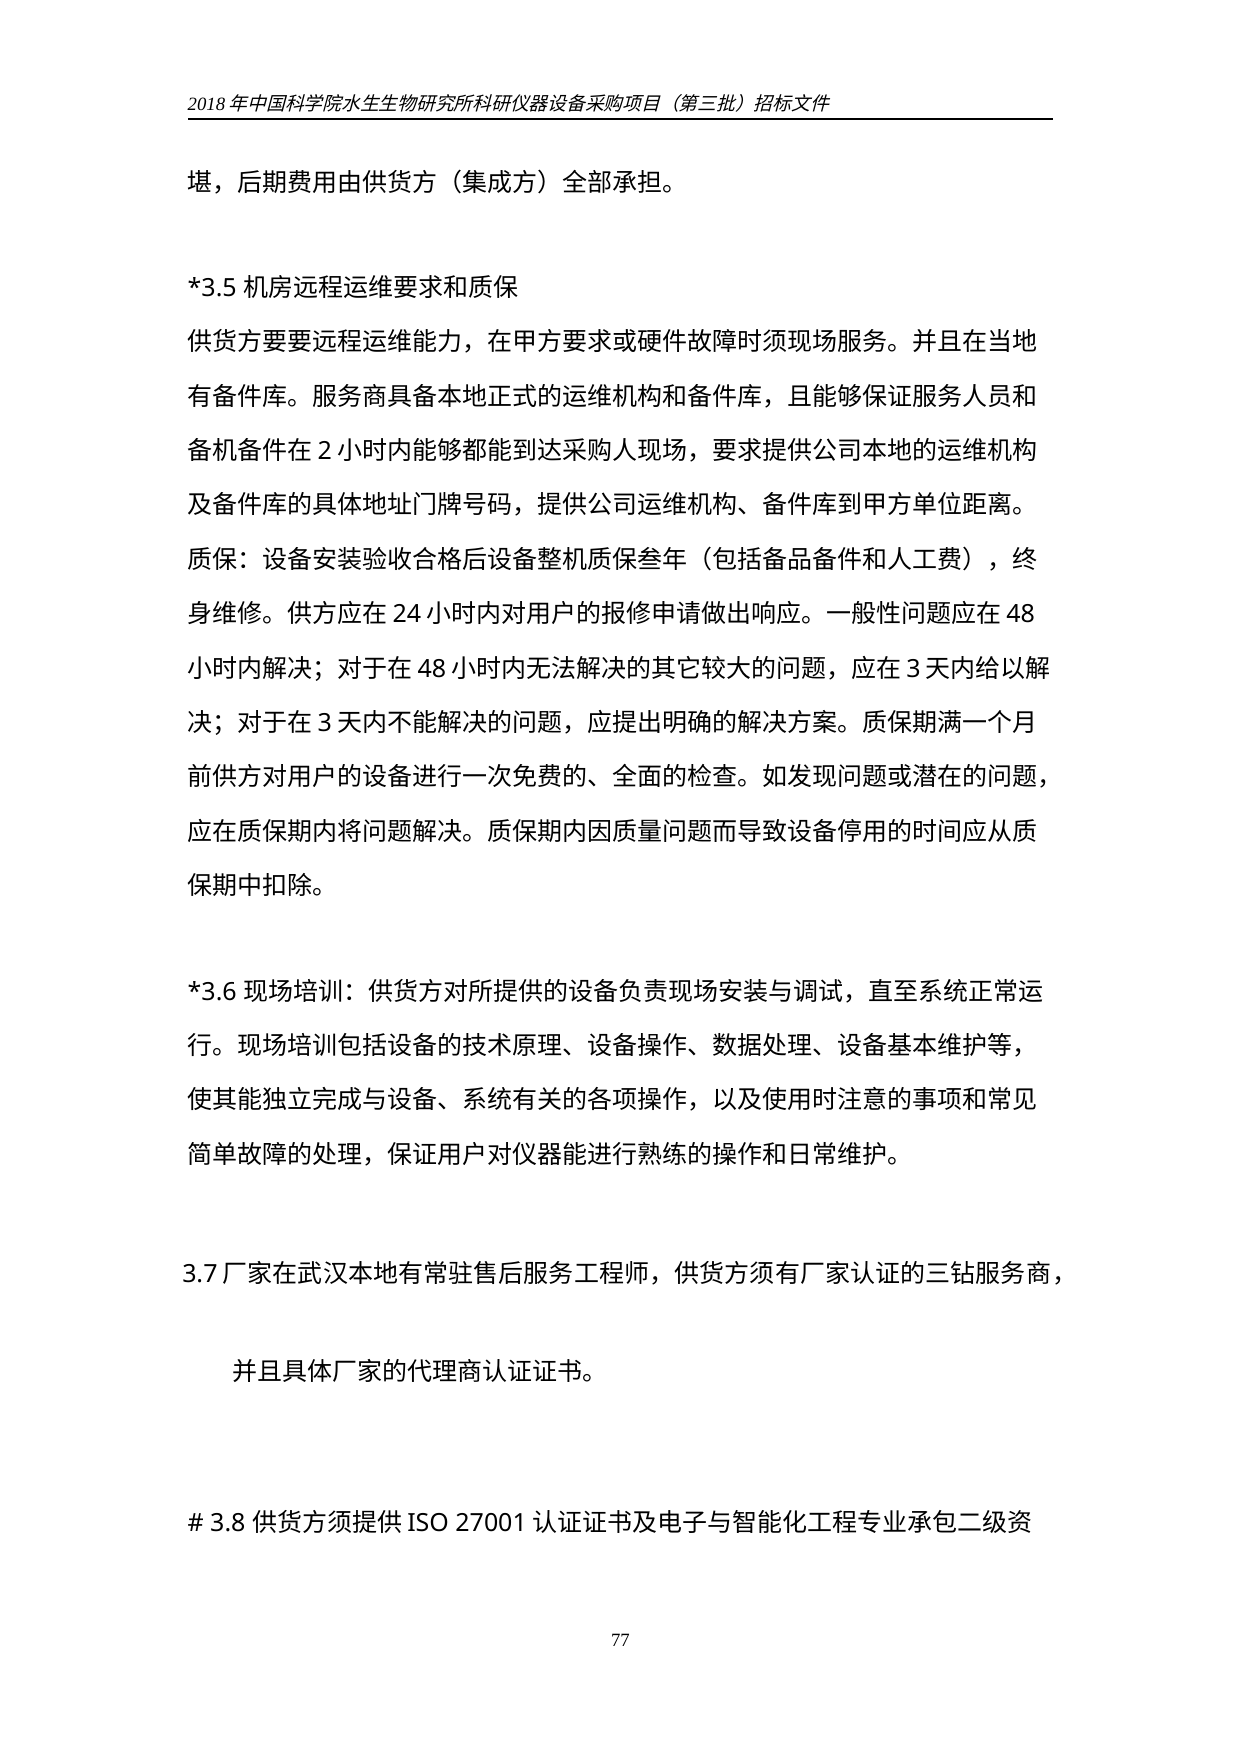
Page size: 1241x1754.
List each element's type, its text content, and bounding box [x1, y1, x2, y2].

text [187, 162, 1053, 198]
text *3.5 机房远程运维要求和质保 [187, 267, 1053, 304]
text 供货方要要远程运维能力，在甲方要求或硬件故障时须现场服务。并且在当地有备件库。服务商具备本地正式的运维机构和备件库，且能够保证服务人员和备机备件在2小时内能够都能到达采购人现场，要求提供公司本地的运维机构及备件库的具体地址门牌号码，提供公司运维机构、备件库到甲方单位距离。质保：设备安装验收合格后设备整机质保叁年（包括备品备件和人工费），终身维修。供方应在24小时内对用户的报修申请做出响应。一般性问题应在48小时内解决；对于在48小时内无法解决的其它较大的问题，应在3天内给以解决；对于在3天内不能解决的问题，应提出明确的解决方案。质保期满一个月前供方对用户的设备进行一次免费的、全面的检查。如发现问题或潜在的问题，应在质保期内将问题解决。质保期内因质量问题而导致设备停用的时间应从质保期中扣除。 [187, 322, 1053, 902]
text *3.6 现场培训：供货方对所提供的设备负责现场安装与调试，直至系统正常运行。现场培训包括设备的技术原理、设备操作、数据处理、设备基本维护等，使其能独立完成与设备、系统有关的各项操作，以及使用时注意的事项和常见简单故障的处理，保证用户对仪器能进行熟练的操作和日常维护。 [187, 971, 1053, 1170]
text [187, 1502, 1053, 1538]
text 3.7厂家在武汉本地有常驻售后服务工程师，供货方须有厂家认证的三钻服务商，并且具体厂家的代理商认证证书。 [182, 1239, 1053, 1402]
